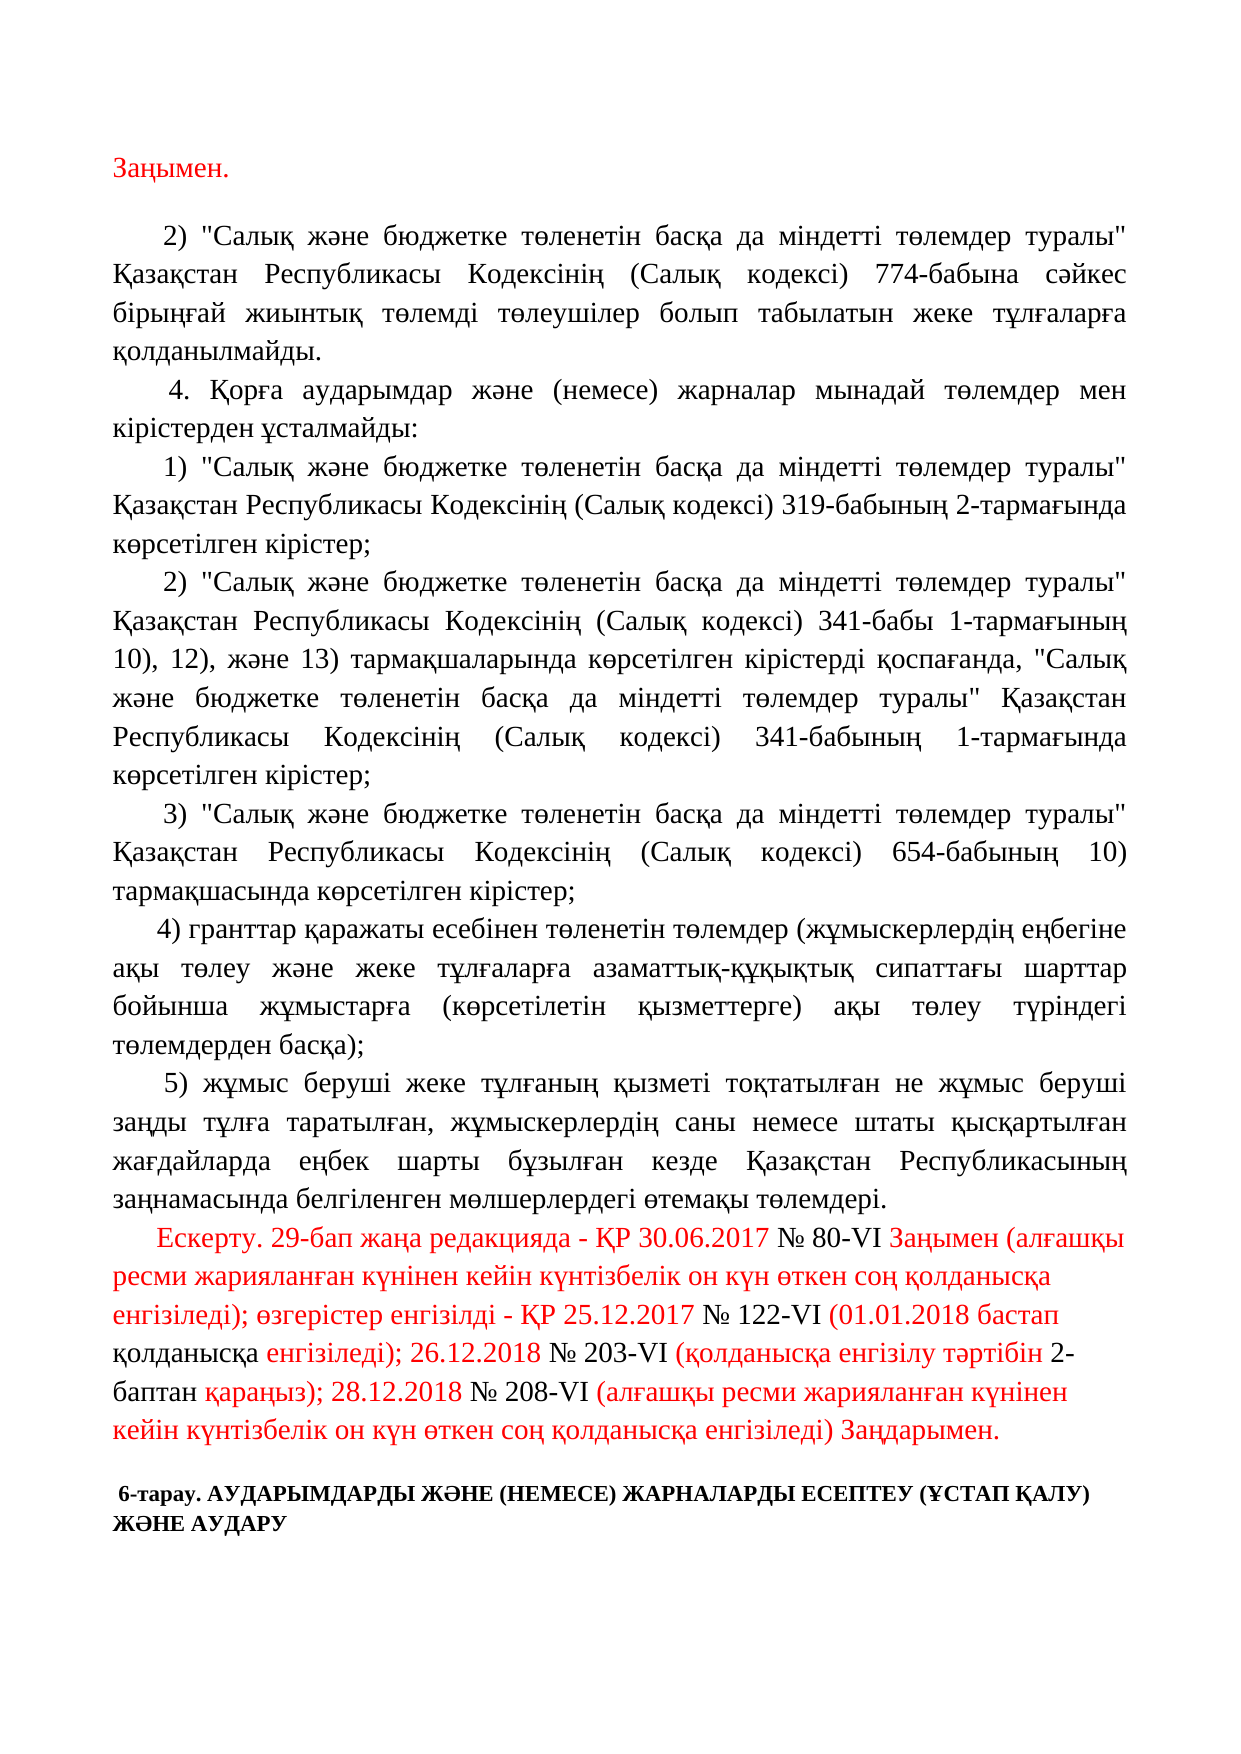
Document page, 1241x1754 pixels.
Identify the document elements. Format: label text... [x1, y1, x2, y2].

text Ескерту. 29-бап жаңа редакцияда - ҚР 30.06.2017 № 80-VI Заңымен (алғашқы ресми жарияланған күнінен кейін күнтізбелік он күн өткен соң қолданысқа енгізіледі); өзгерістер енгізілді - ҚР 25.12.2017 № 122-VI (01.01.2018 бастап қолданысқа енгізіледі); 26.12.2018 № 203-VI (қолданысқа енгізілу тәртібін 2-баптан қараңыз); 28.12.2018 № 208-VI (алғашқы ресми жарияланған күнінен кейін күнтізбелік он күн өткен соң қолданысқа енгізіледі) Заңдарымен. [112, 1220, 1128, 1476]
text 5) жұмыс беруші жеке тұлғаның қызметі тоқтатылған не жұмыс беруші заңды тұлға таратылған, жұмыскерлердің саны немесе штаты қысқартылған жағдайларда еңбек шарты бұзылған кезде Қазақстан Республикасының заңнамасында белгіленген мөлшерлердегі өтемақы төлемдері. [112, 1066, 1128, 1215]
text 6-тарау. АУДАРЫМДАРДЫ ЖӘНЕ (НЕМЕСЕ) ЖАРНАЛАРДЫ ЕСЕПТЕУ (ҰСТАП ҚАЛУ) ЖӘНЕ АУДАРУ [112, 1480, 1128, 1537]
text 4. Қорға аударымдар және (немесе) жарналар мынадай төлемдер мен кірістерден ұсталмайды: [112, 372, 1128, 444]
text 3) "Салық және бюджетке төленетін басқа да міндетті төлемдер туралы" Қазақстан Республикасы Кодексінің (Салық кодексі) 654-бабының 10) тармақшасында көрсетілген кірістер; [112, 796, 1128, 906]
text 2) "Салық және бюджетке төленетін басқа да міндетті төлемдер туралы" Қазақстан Республикасы Кодексінің (Салық кодексі) 341-бабы 1-тармағының 10), 12), және 13) тармақшаларында көрсетілген кірістерді қоспағанда, "Салық және бюджетке төленетін басқа да міндетті төлемдер туралы" Қазақстан Республикасы Кодексінің (Салық кодексі) 341-бабының 1-тармағында көрсетілген кірістер; [112, 564, 1128, 791]
text 4) гранттар қаражаты есебінен төленетін төлемдер (жұмыскерлердің еңбегіне ақы төлеу және жеке тұлғаларға азаматтық-құқықтық сипаттағы шарттар бойынша жұмыстарға (көрсетілетін қызметтерге) ақы төлеу түріндегі төлемдерден басқа); [112, 911, 1128, 1061]
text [112, 150, 1128, 214]
text 2) "Салық және бюджетке төленетін басқа да міндетті төлемдер туралы" Қазақстан Республикасы Кодексінің (Салық кодексі) 774-бабына сәйкес бірыңғай жиынтық төлемді төлеушілер болып табылатын жеке тұлғаларға қолданылмайды. [112, 218, 1128, 367]
text 1) "Салық және бюджетке төленетін басқа да міндетті төлемдер туралы" Қазақстан Республикасы Кодексінің (Салық кодексі) 319-бабының 2-тармағында көрсетілген кірістер; [112, 449, 1128, 559]
